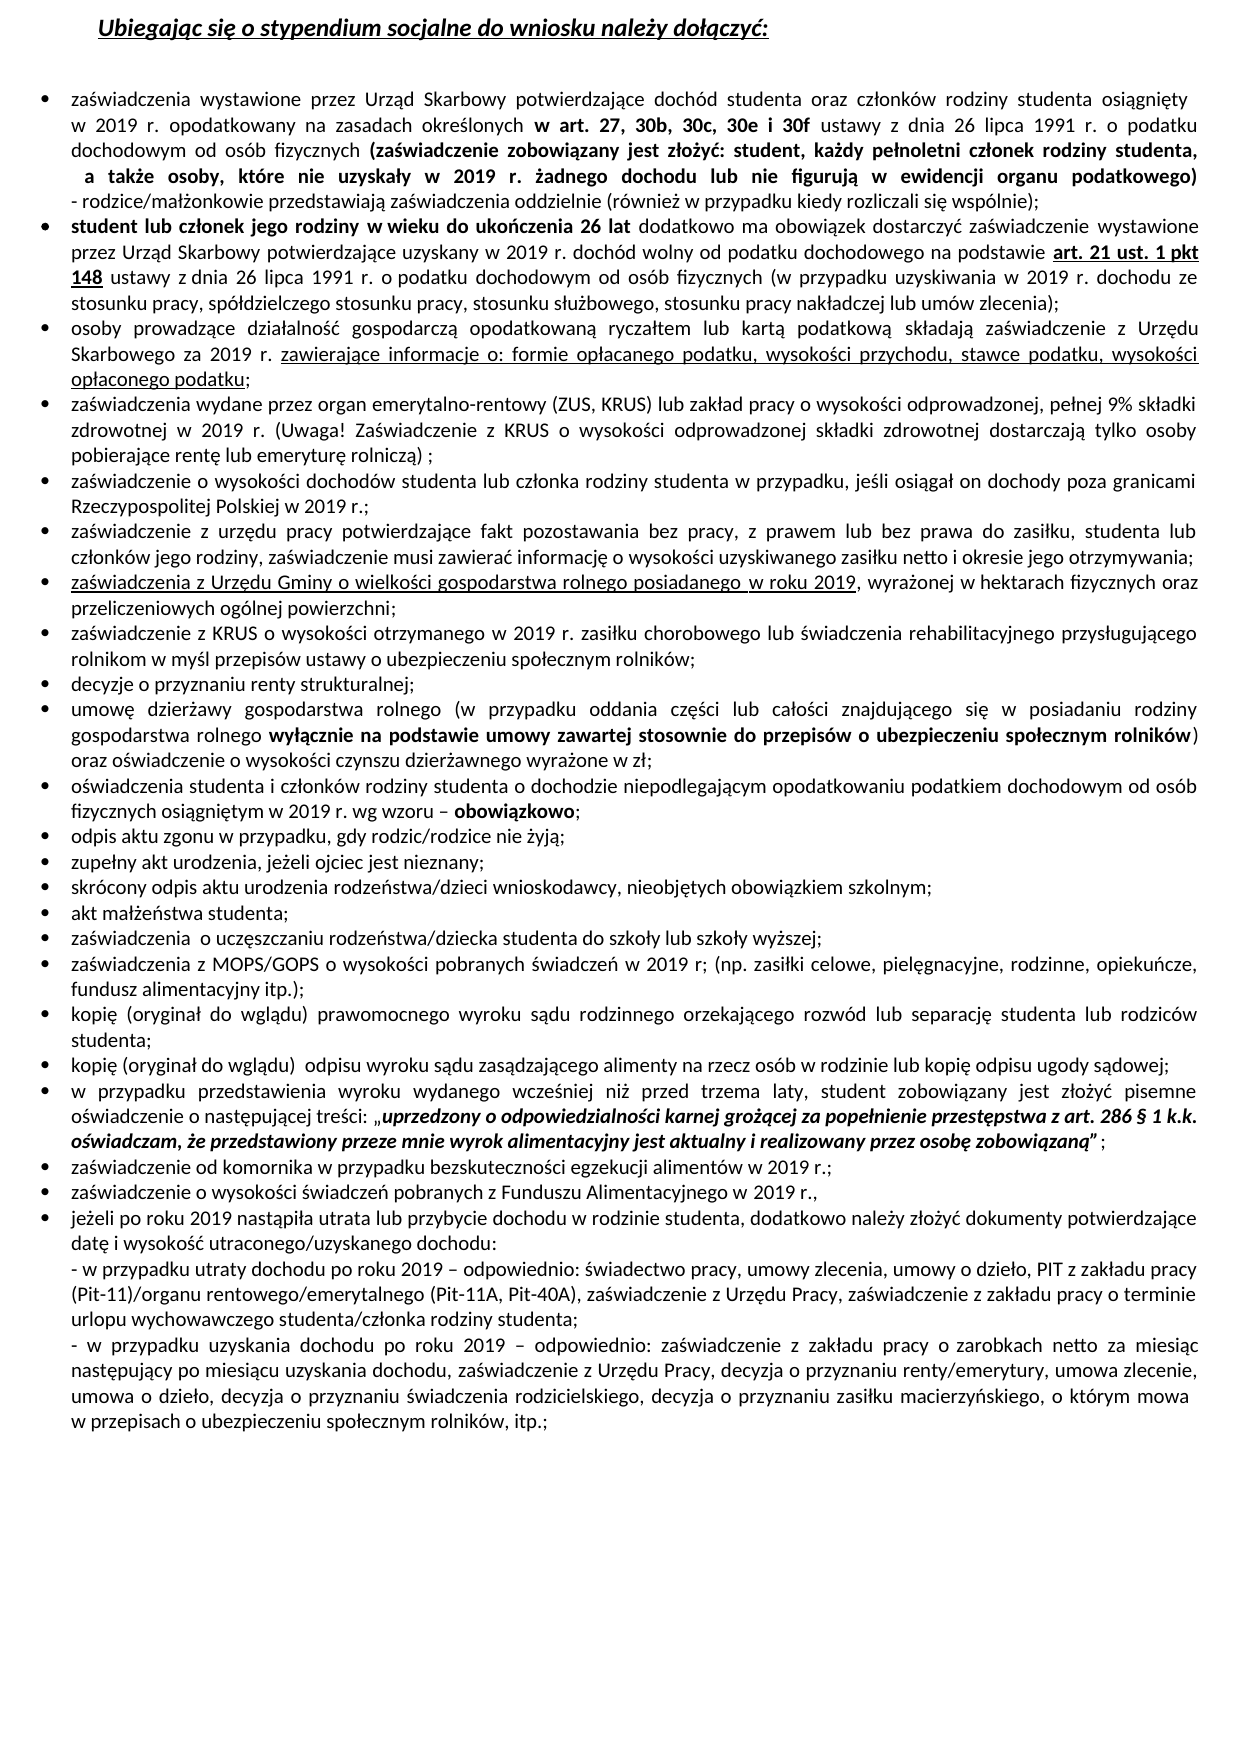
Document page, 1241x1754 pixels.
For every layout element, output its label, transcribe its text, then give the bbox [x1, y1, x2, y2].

text - w przypadku utraty dochodu po roku 2019 – odpowiednio: świadectwo pracy, umowy zlecenia, umowy o dzieło, PIT z zakładu pracy (Pit-11)/organu rentowego/emerytalnego (Pit-11A, Pit-40A), zaświadczenie z Urzędu Pracy, zaświadczenie z zakładu pracy o terminie urlopu wychowawczego studenta/członka rodziny studenta; [71, 1256, 1199, 1332]
list zaświadczenia o uczęszczaniu rodzeństwa/dziecka studenta do szkoły lub szkoły wyższej; [41, 925, 1199, 951]
list oświadczenia studenta i członków rodziny studenta o dochodzie niepodlegającym opodatkowaniu podatkiem dochodowym od osób fizycznych osiągniętym w 2019 r. wg wzoru – obowiązkowo; [41, 773, 1199, 824]
list zupełny akt urodzenia, jeżeli ojciec jest nieznany; [41, 849, 1199, 874]
list w przypadku przedstawienia wyroku wydanego wcześniej niż przed trzema laty, student zobowiązany jest złożyć pisemne oświadczenie o następującej treści: „uprzedzony o odpowiedzialności karnej grożącej za popełnienie przestępstwa z art. 286 § 1 k.k. oświadczam, że przedstawiony przeze mnie wyrok alimentacyjny jest aktualny i realizowany przez osobę zobowiązaną”; [41, 1078, 1199, 1154]
list zaświadczenie z KRUS o wysokości otrzymanego w 2019 r. zasiłku chorobowego lub świadczenia rehabilitacyjnego przysługującego rolnikom w myśl przepisów ustawy o ubezpieczeniu społecznym rolników; [41, 620, 1199, 671]
list zaświadczenia wydane przez organ emerytalno-rentowy (ZUS, KRUS) lub zakład pracy o wysokości odprowadzonej, pełnej 9% składki zdrowotnej w 2019 r. (Uwaga! Zaświadczenie z KRUS o wysokości odprowadzonej składki zdrowotnej dostarczają tylko osoby pobierające rentę lub emeryturę rolniczą) ; [41, 392, 1199, 468]
text - w przypadku uzyskania dochodu po roku 2019 – odpowiednio: zaświadczenie z zakładu pracy o zarobkach netto za miesiąc następujący po miesiącu uzyskania dochodu, zaświadczenie z Urzędu Pracy, decyzja o przyznaniu renty/emerytury, umowa zlecenie, umowa o dzieło, decyzja o przyznaniu świadczenia rodzicielskiego, decyzja o przyznaniu zasiłku macierzyńskiego, o którym mowa w przepisach o ubezpieczeniu społecznym rolników, itp.; [71, 1332, 1199, 1434]
list zaświadczenie od komornika w przypadku bezskuteczności egzekucji alimentów w 2019 r.; [41, 1154, 1199, 1179]
list odpis aktu zgonu w przypadku, gdy rodzic/rodzice nie żyją; [41, 824, 1199, 849]
text Ubiegając się o stypendium socjalne do wniosku należy dołączyć: [41, 12, 1199, 42]
list osoby prowadzące działalność gospodarczą opodatkowaną ryczałtem lub kartą podatkową składają zaświadczenie z Urzędu Skarbowego za 2019 r. zawierające informacje o: formie opłacanego podatku, wysokości przychodu, stawce podatku, wysokości opłaconego podatku; [41, 315, 1199, 392]
list zaświadczenie o wysokości dochodów studenta lub członka rodziny studenta w przypadku, jeśli osiągał on dochody poza granicami Rzeczypospolitej Polskiej w 2019 r.; [41, 468, 1199, 519]
list zaświadczenie o wysokości świadczeń pobranych z Funduszu Alimentacyjnego w 2019 r., [41, 1179, 1199, 1205]
list umowę dzierżawy gospodarstwa rolnego (w przypadku oddania części lub całości znajdującego się w posiadaniu rodziny gospodarstwa rolnego wyłącznie na podstawie umowy zawartej stosownie do przepisów o ubezpieczeniu społecznym rolników) oraz oświadczenie o wysokości czynszu dzierżawnego wyrażone w zł; [41, 697, 1199, 773]
list zaświadczenia wystawione przez Urząd Skarbowy potwierdzające dochód studenta oraz członków rodziny studenta osiągnięty w 2019 r. opodatkowany na zasadach określonych w art. 27, 30b, 30c, 30e i 30f ustawy z dnia 26 lipca 1991 r. o podatku dochodowym od osób fizycznych (zaświadczenie zobowiązany jest złożyć: student, każdy pełnoletni członek rodziny studenta, a także osoby, które nie uzyskały w 2019 r. żadnego dochodu lub nie figurują w ewidencji organu podatkowego) - rodzice/małżonkowie przedstawiają zaświadczenia oddzielnie (również w przypadku kiedy rozliczali się wspólnie); [41, 87, 1199, 214]
list skrócony odpis aktu urodzenia rodzeństwa/dzieci wnioskodawcy, nieobjętych obowiązkiem szkolnym; [41, 874, 1199, 900]
list zaświadczenie z urzędu pracy potwierdzające fakt pozostawania bez pracy, z prawem lub bez prawa do zasiłku, studenta lub członków jego rodziny, zaświadczenie musi zawierać informację o wysokości uzyskiwanego zasiłku netto i okresie jego otrzymywania; [41, 519, 1199, 569]
list kopię (oryginał do wglądu) prawomocnego wyroku sądu rodzinnego orzekającego rozwód lub separację studenta lub rodziców studenta; [41, 1002, 1199, 1052]
list decyzje o przyznaniu renty strukturalnej; [41, 671, 1199, 697]
list zaświadczenia z MOPS/GOPS o wysokości pobranych świadczeń w 2019 r; (np. zasiłki celowe, pielęgnacyjne, rodzinne, opiekuńcze, fundusz alimentacyjny itp.); [41, 951, 1199, 1002]
list jeżeli po roku 2019 nastąpiła utrata lub przybycie dochodu w rodzinie studenta, dodatkowo należy złożyć dokumenty potwierdzające datę i wysokość utraconego/uzyskanego dochodu: [41, 1205, 1199, 1256]
list zaświadczenia z Urzędu Gminy o wielkości gospodarstwa rolnego posiadanego w roku 2019, wyrażonej w hektarach fizycznych oraz przeliczeniowych ogólnej powierzchni; [41, 569, 1199, 620]
list student lub członek jego rodziny w wieku do ukończenia 26 lat dodatkowo ma obowiązek dostarczyć zaświadczenie wystawione przez Urząd Skarbowy potwierdzające uzyskany w 2019 r. dochód wolny od podatku dochodowego na podstawie art. 21 ust. 1 pkt 148 ustawy z dnia 26 lipca 1991 r. o podatku dochodowym od osób fizycznych (w przypadku uzyskiwania w 2019 r. dochodu ze stosunku pracy, spółdzielczego stosunku pracy, stosunku służbowego, stosunku pracy nakładczej lub umów zlecenia); [41, 214, 1199, 315]
list akt małżeństwa studenta; [41, 900, 1199, 925]
list kopię (oryginał do wglądu) odpisu wyroku sądu zasądzającego alimenty na rzecz osób w rodzinie lub kopię odpisu ugody sądowej; [41, 1052, 1199, 1078]
